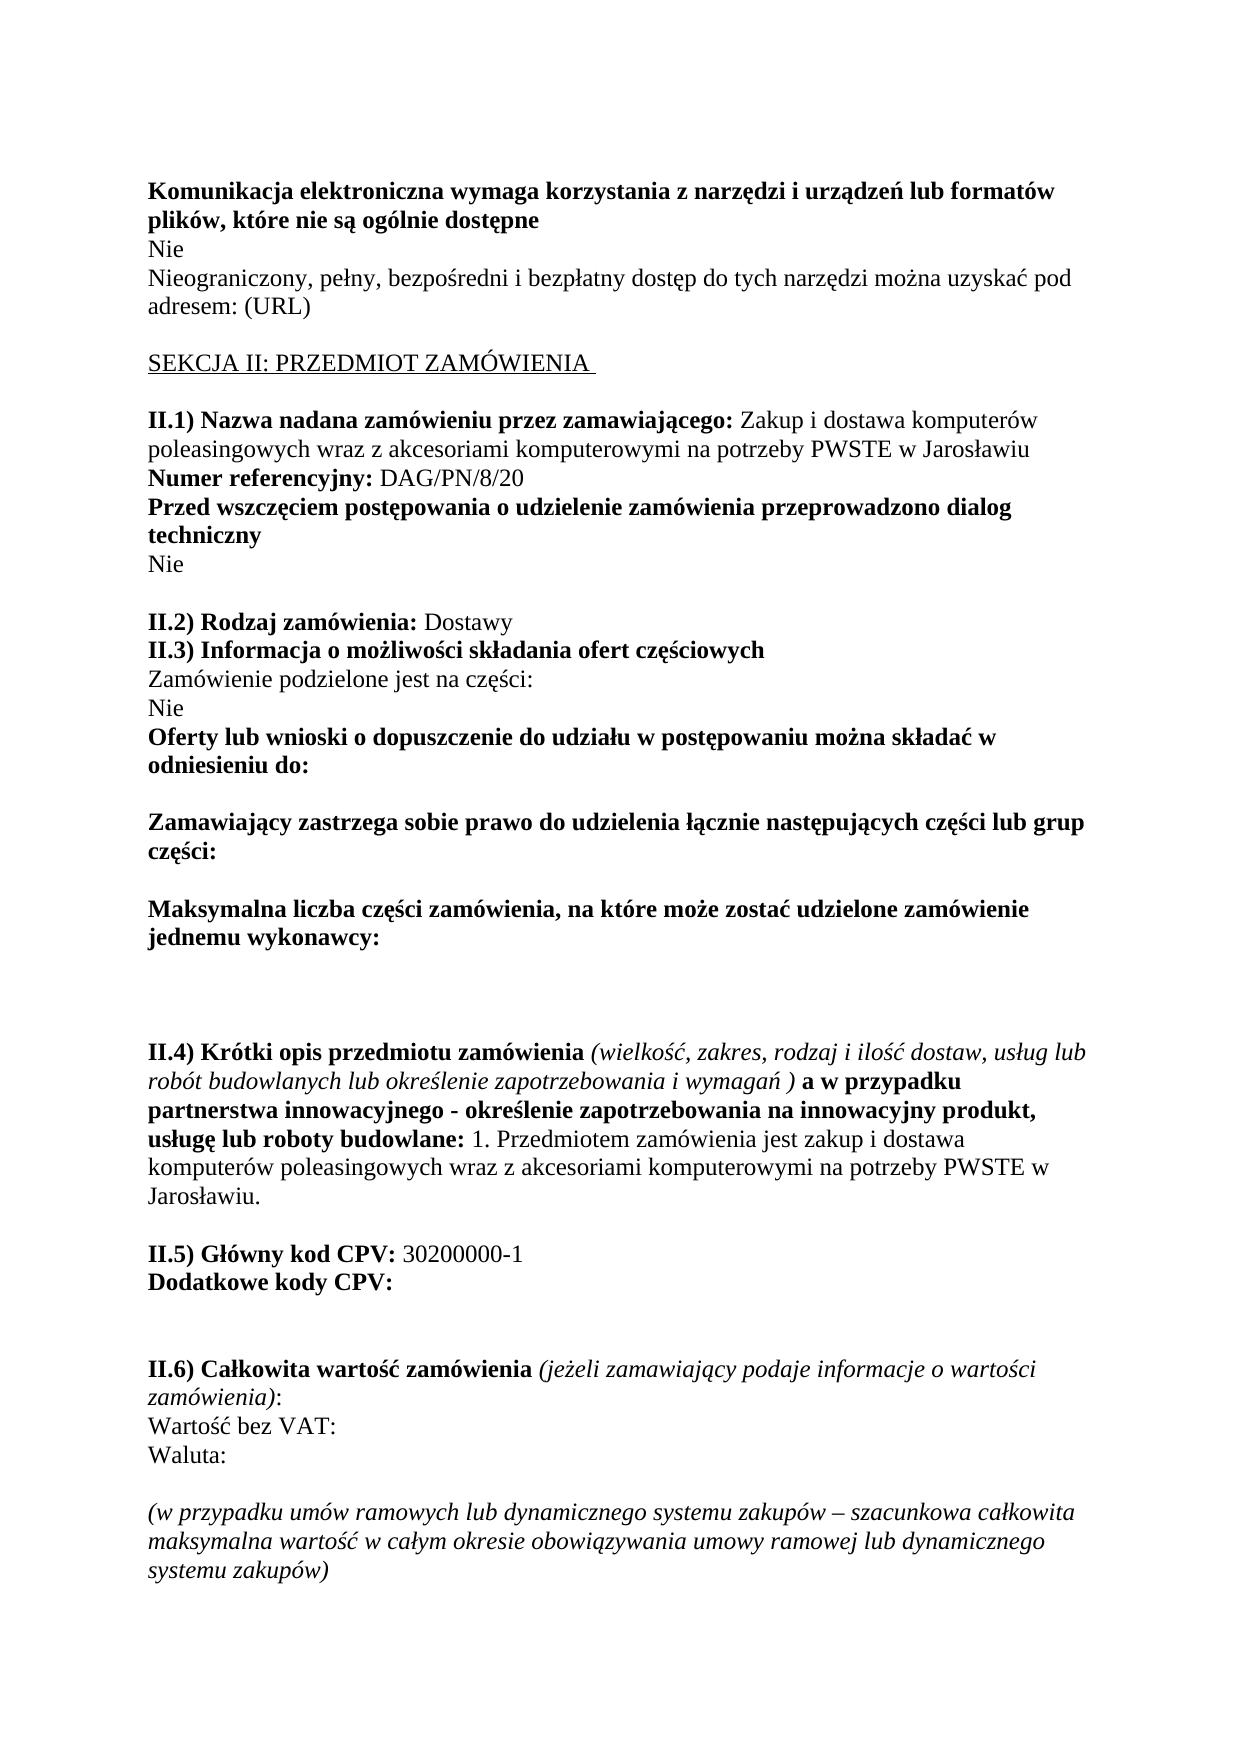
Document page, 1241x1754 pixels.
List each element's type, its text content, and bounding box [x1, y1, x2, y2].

text II.2) Rodzaj zamówienia: Dostawy II.3) Informacja o możliwości składania ofert częściowych Zamówienie podzielone jest na części: [148, 578, 1093, 693]
text Nie [148, 549, 1093, 578]
text Zamawiający zastrzega sobie prawo do udzielenia łącznie następujących części lub grup części: Maksymalna liczba części zamówienia, na które może zostać udzielone zamówienie jednemu wykonawcy: II.4) Krótki opis przedmiotu zamówienia (wielkość, zakres, rodzaj i ilość dostaw, usług lub robót budowlanych lub określenie zapotrzebowania i wymagań ) a w przypadku partnerstwa innowacyjnego - określenie zapotrzebowania na innowacyjny produkt, usługę lub roboty budowlane: 1. Przedmiotem zamówienia jest zakup i dostawa komputerów poleasingowych wraz z akcesoriami komputerowymi na potrzeby PWSTE w Jarosławiu. II.5) Główny kod CPV: 30200000-1 Dodatkowe kody CPV: II.6) Całkowita wartość zamówienia (jeżeli zamawiający podaje informacje o wartości zamówienia): Wartość bez VAT: Waluta: [148, 807, 1093, 1469]
text Nie Oferty lub wnioski o dopuszczenie do udziału w postępowaniu można składać w odniesieniu do: [148, 693, 1093, 807]
text II.1) Nazwa nadana zamówieniu przez zamawiającego: Zakup i dostawa komputerów poleasingowych wraz z akcesoriami komputerowymi na potrzeby PWSTE w Jarosławiu Numer referencyjny: DAG/PN/8/20 Przed wszczęciem postępowania o udzielenie zamówienia przeprowadzono dialog techniczny [148, 377, 1093, 549]
text Komunikacja elektroniczna wymaga korzystania z narzędzi i urządzeń lub formatów plików, które nie są ogólnie dostępne [148, 148, 1093, 234]
text Nie Nieograniczony, pełny, bezpośredni i bezpłatny dostęp do tych narzędzi można uzyskać pod adresem: (URL) [148, 234, 1093, 348]
text (w przypadku umów ramowych lub dynamicznego systemu zakupów – szacunkowa całkowita maksymalna wartość w całym okresie obowiązywania umowy ramowej lub dynamicznego systemu zakupów) [148, 1469, 1093, 1584]
text SEKCJA II: PRZEDMIOT ZAMÓWIENIA [148, 348, 1093, 377]
